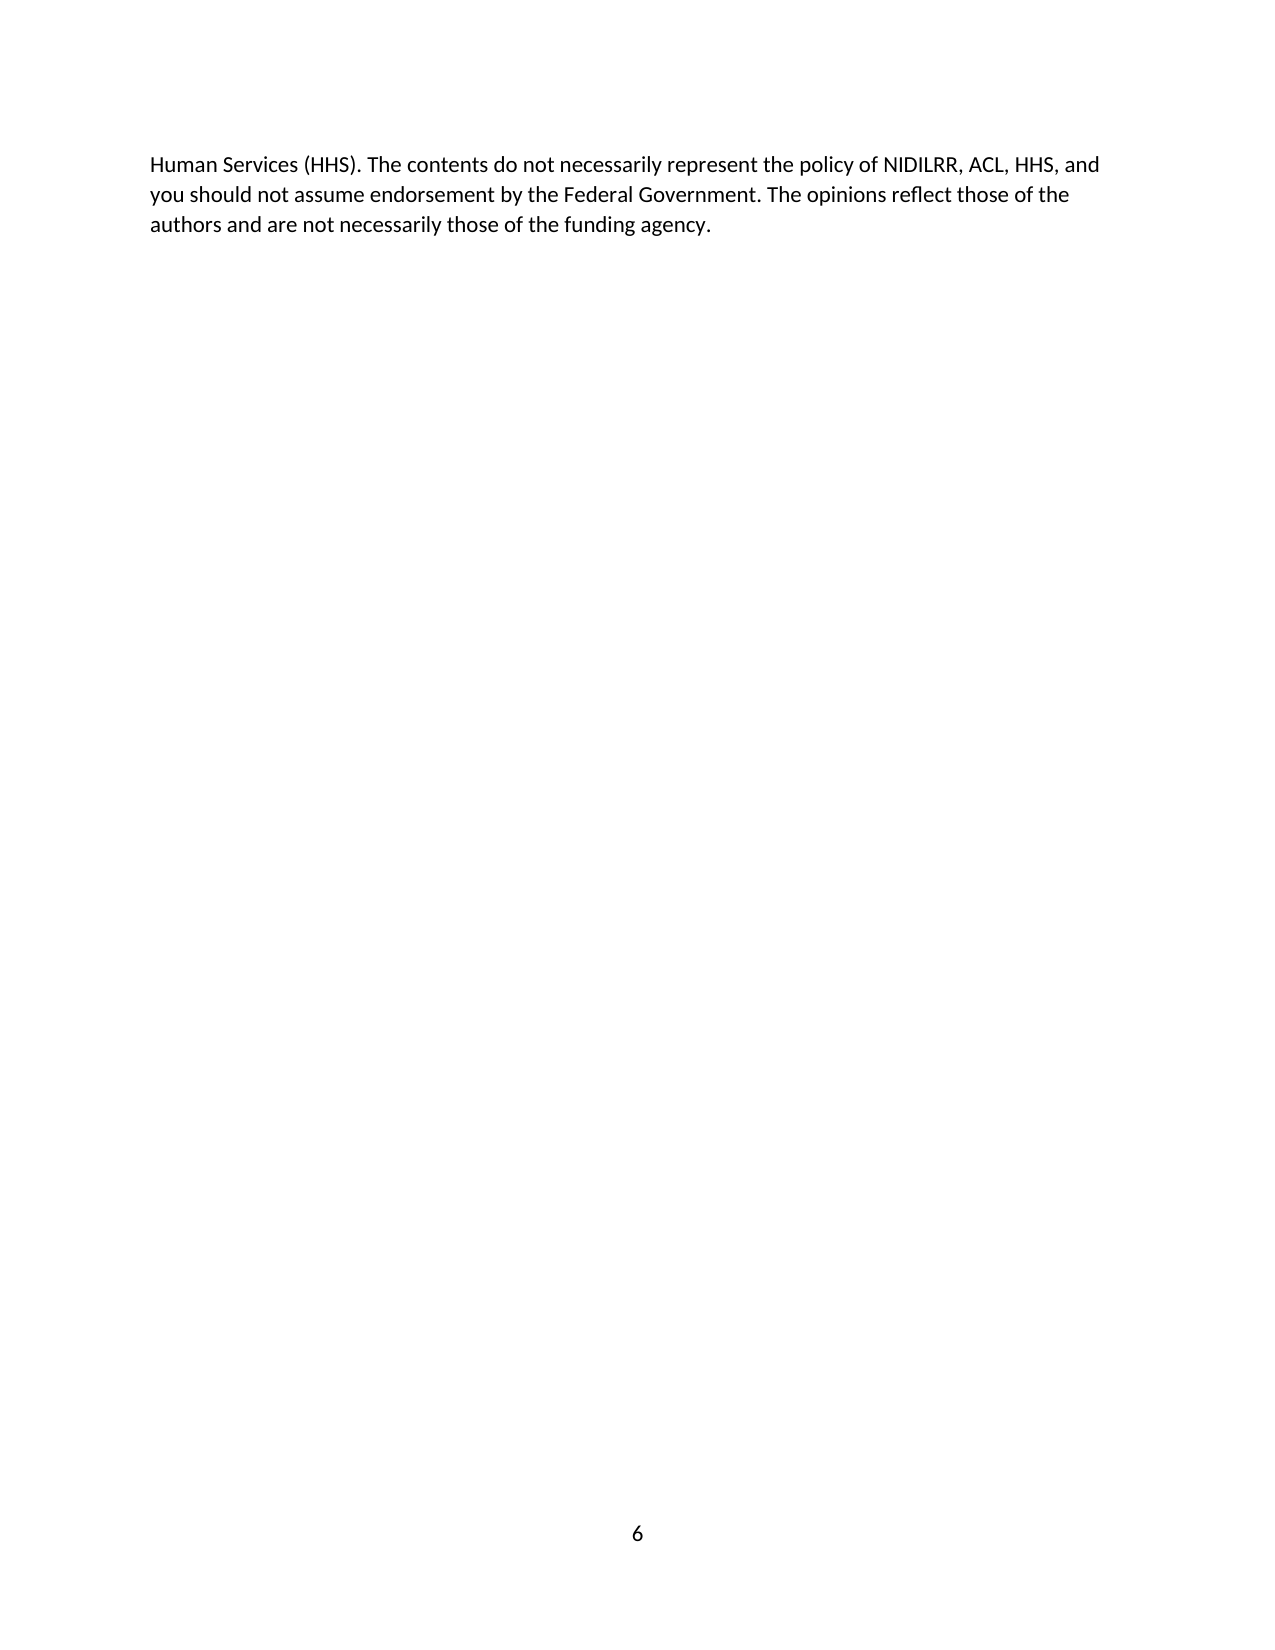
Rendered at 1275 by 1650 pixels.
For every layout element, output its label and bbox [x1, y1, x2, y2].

text [150, 150, 1125, 238]
